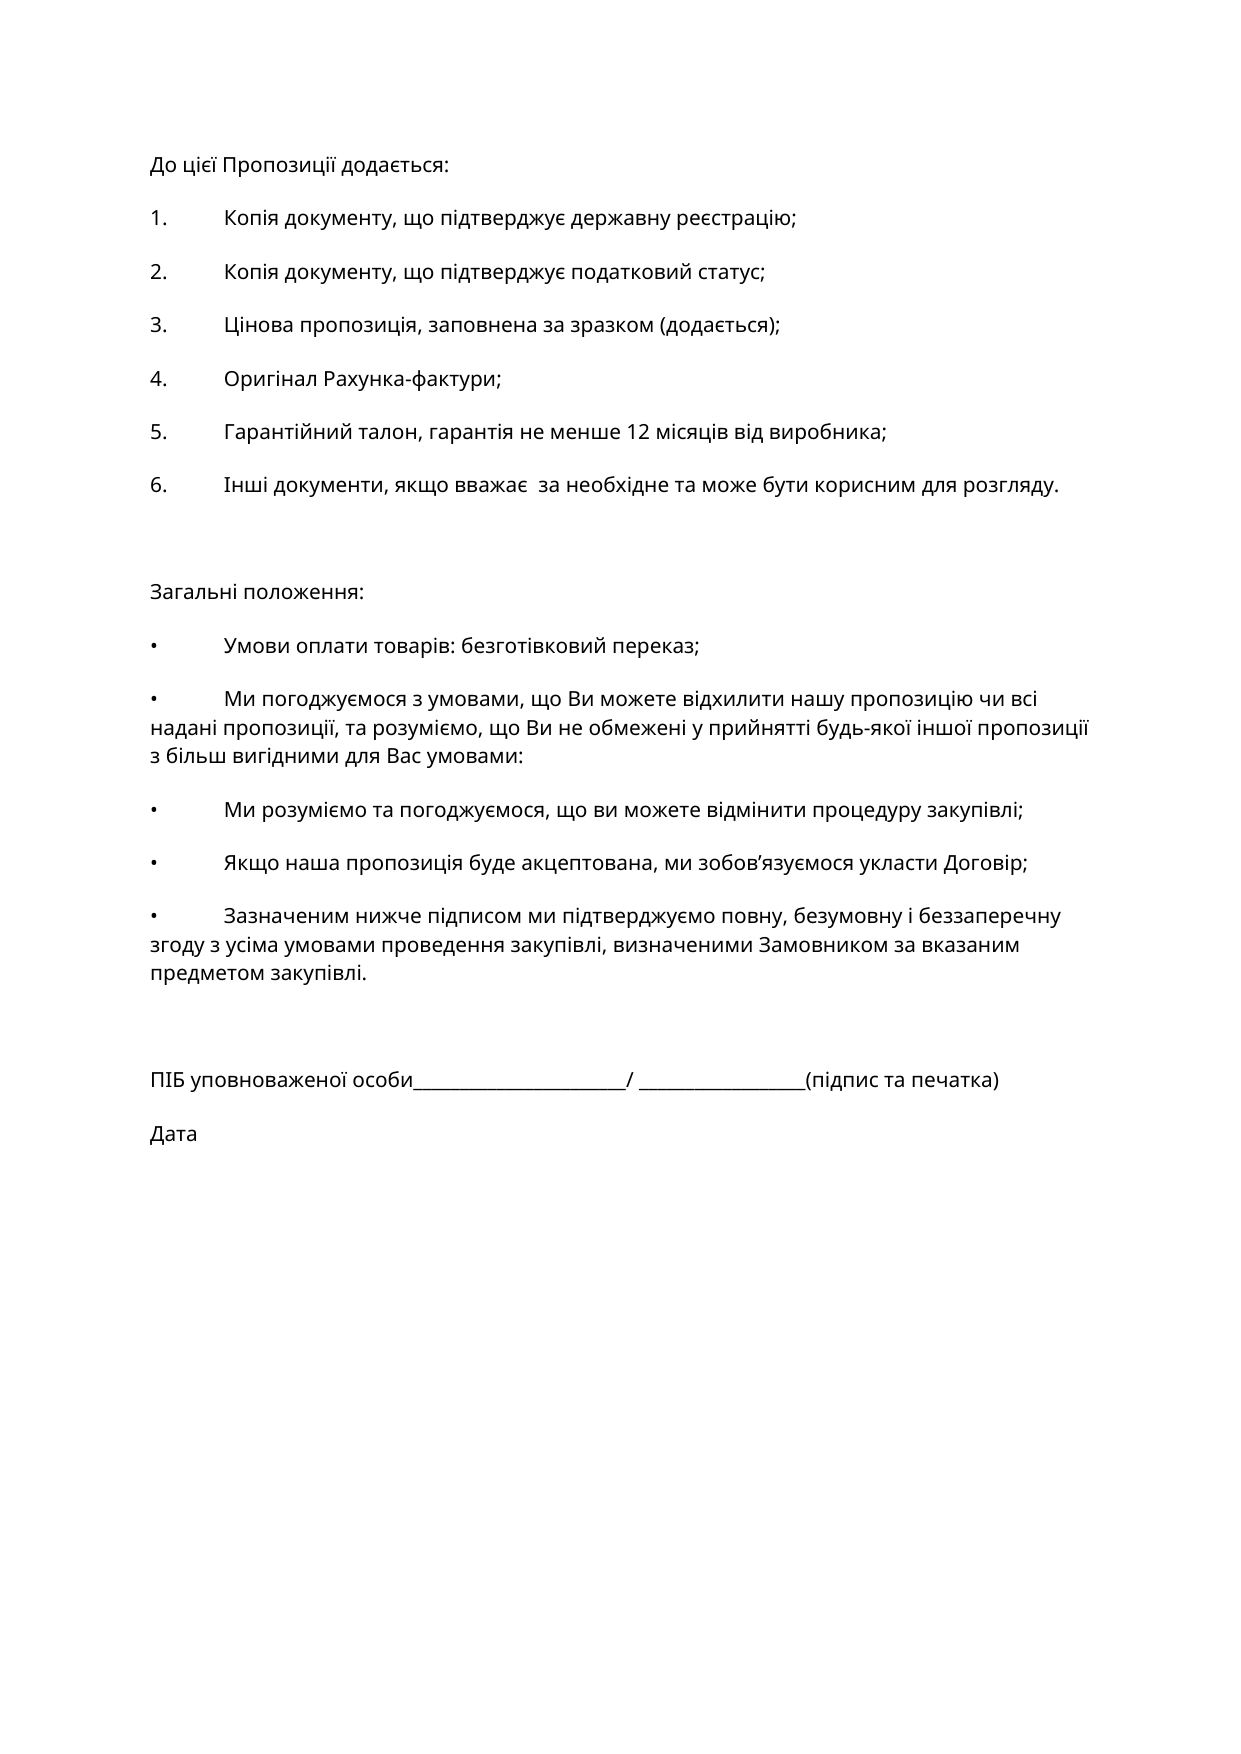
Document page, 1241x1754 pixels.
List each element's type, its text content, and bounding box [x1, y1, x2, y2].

text • Умови оплати товарів: безготівковий переказ; [150, 631, 1090, 659]
text 3. Цінова пропозиція, заповнена за зразком (додається); [150, 310, 1090, 339]
text До цієї Пропозиції додається: [150, 150, 1090, 178]
text 4. Оригінал Рахунка-фактури; [150, 364, 1090, 392]
text • Якщо наша пропозиція буде акцептована, ми зобов’язуємося укласти Договір; [150, 848, 1090, 877]
text 5. Гарантійний талон, гарантія не менше 12 місяців від виробника; [150, 417, 1090, 446]
text 2. Копія документу, що підтверджує податковий статус; [150, 257, 1090, 285]
text • Ми погоджуємося з умовами, що Ви можете відхилити нашу пропозицію чи всі надані пропозиції, та розуміємо, що Ви не обмежені у прийнятті будь-якої іншої пропозиції з більш вигідними для Вас умовами: [150, 684, 1090, 770]
text 1. Копія документу, що підтверджує державну реєстрацію; [150, 203, 1090, 232]
text 6. Інші документи, якщо вважає за необхідне та може бути корисним для розгляду. [150, 471, 1090, 499]
text • Ми розуміємо та погоджуємося, що ви можете відмінити процедуру закупівлі; [150, 795, 1090, 823]
text ПІБ уповноваженої особи_______________________/ __________________(підпис та печатка) [150, 1065, 1090, 1094]
text Дата [150, 1119, 1090, 1147]
text • Зазначеним нижче підписом ми підтверджуємо повну, безумовну і беззаперечну згоду з усіма умовами проведення закупівлі, визначеними Замовником за вказаним предметом закупівлі. [150, 902, 1090, 987]
text Загальні положення: [150, 577, 1090, 606]
